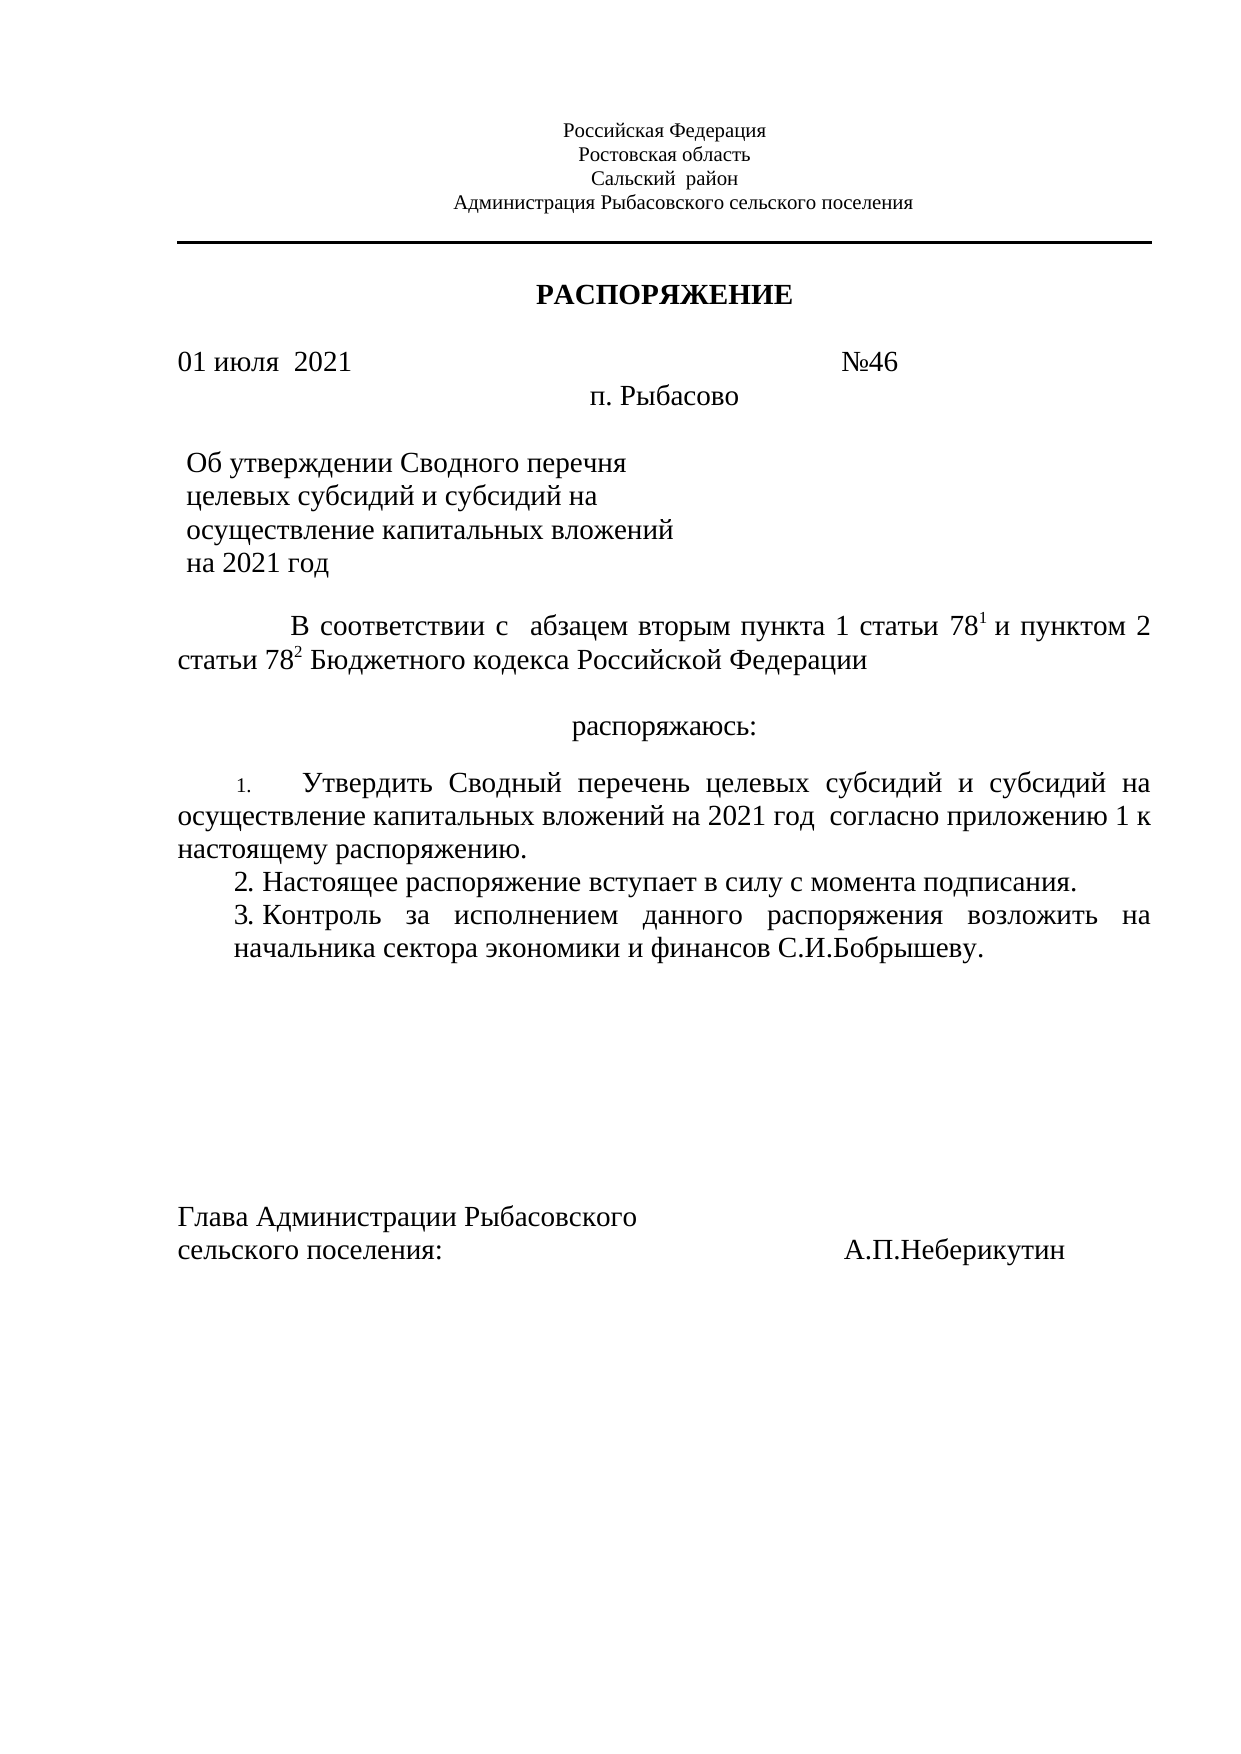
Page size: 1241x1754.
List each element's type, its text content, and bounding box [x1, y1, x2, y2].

text целевых субсидий и субсидий на [186, 478, 1152, 512]
list Настоящее распоряжение вступает в силу с момента подписания. [233, 865, 1152, 898]
text В соответствии с абзацем вторым пункта 1 статьи 781 и пунктом 2 статьи 782 Бюджетного кодекса Российской Федерации [177, 608, 1151, 675]
text на 2021 год [186, 546, 1152, 579]
text осуществление капитальных вложений [186, 512, 1152, 546]
text сельского поселения: А.П.Неберикутин [177, 1232, 1152, 1266]
text Глава Администрации Рыбасовского [177, 1199, 1152, 1232]
text Российская Федерация [177, 118, 1152, 142]
text Об утверждении Сводного перечня [186, 445, 1152, 478]
text п. Рыбасово [236, 378, 1093, 411]
list Контроль за исполнением данного распоряжения возложить на начальника сектора экономики и финансов С.И.Бобрышеву. [233, 898, 1152, 964]
text Ростовская область [177, 142, 1152, 166]
text распоряжаюсь: [177, 708, 1152, 742]
text Администрация Рыбасовского сельского поселения [177, 190, 1152, 214]
subtitle РАСПОРЯЖЕНИЕ [177, 277, 1152, 311]
text Сальский район [177, 166, 1152, 190]
text 01 июля 2021 №46 [177, 344, 1152, 378]
list Утвердить Сводный перечень целевых субсидий и субсидий на осуществление капитальных вложений на 2021 год согласно приложению 1 к настоящему распоряжению. [177, 766, 1152, 865]
